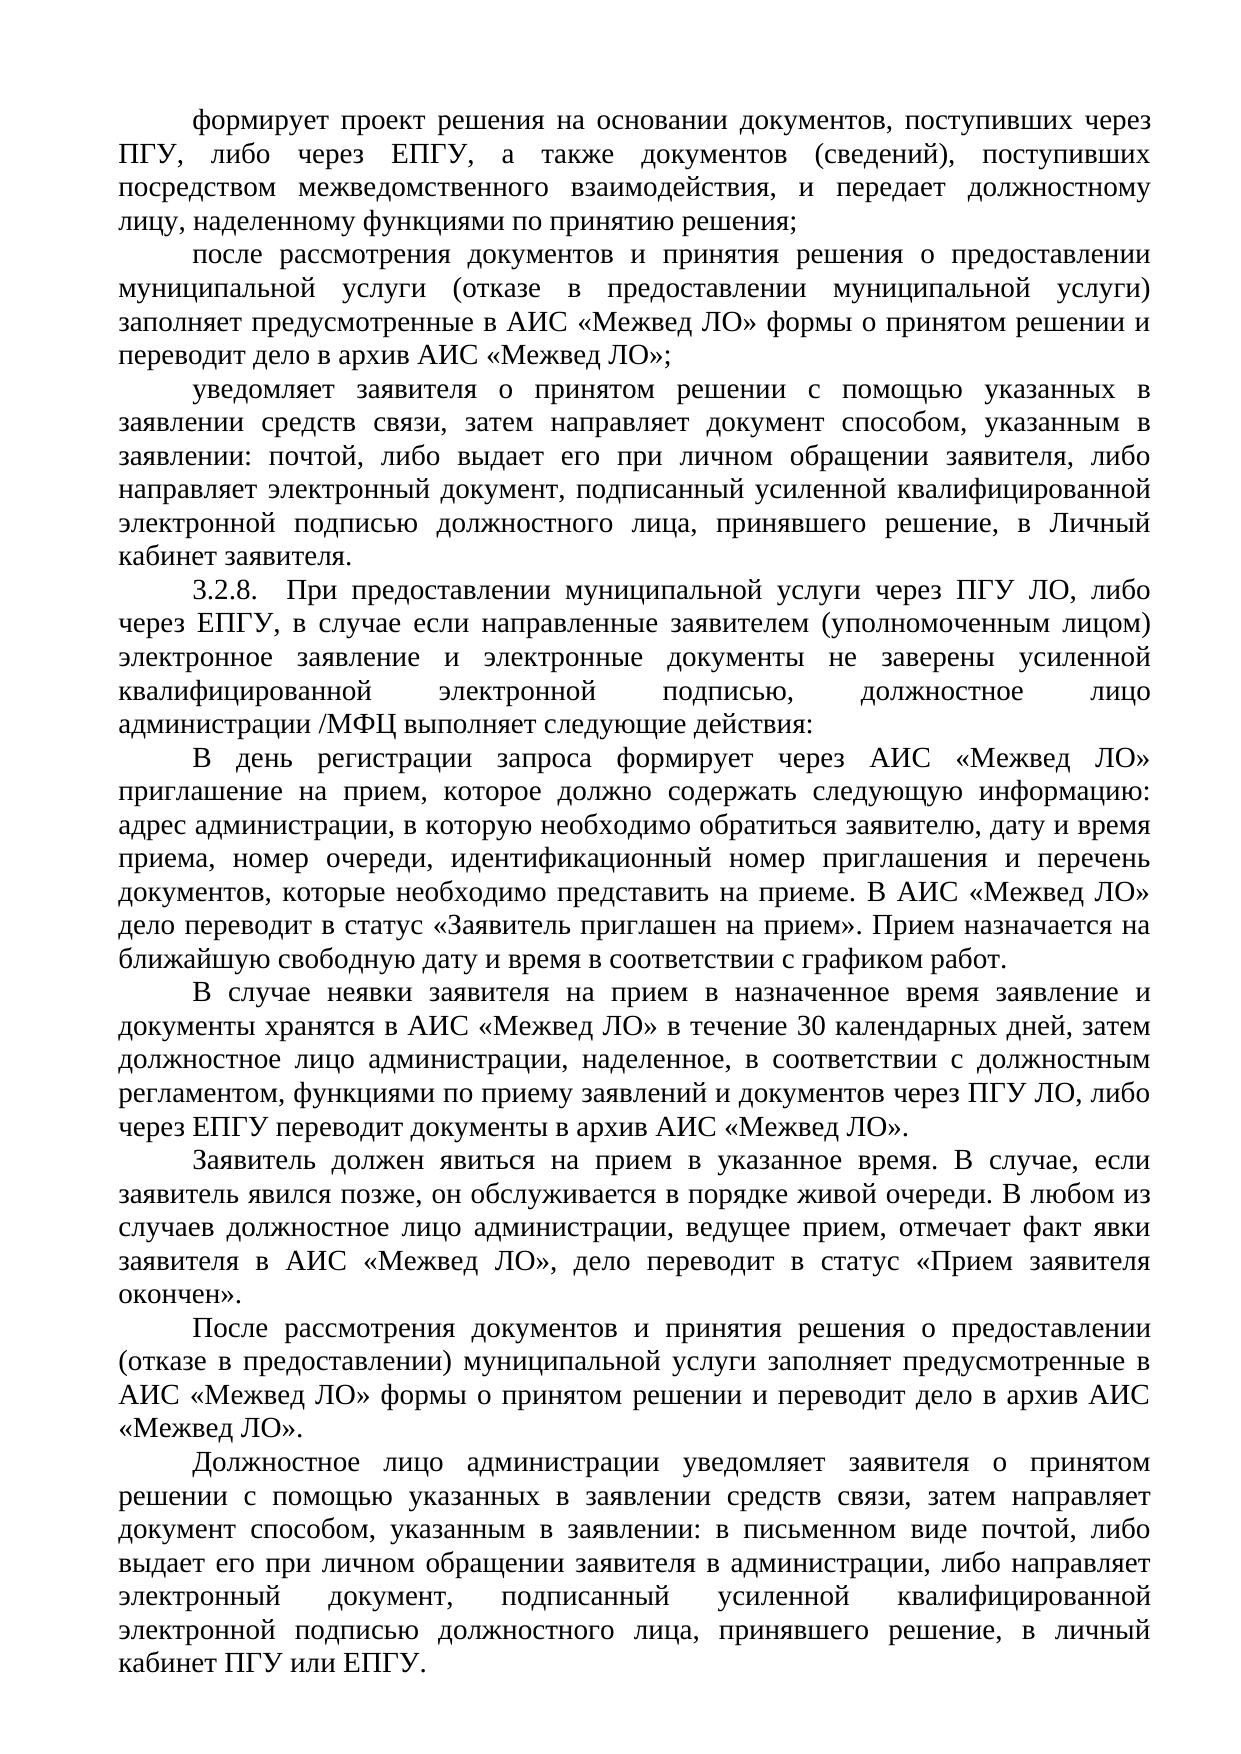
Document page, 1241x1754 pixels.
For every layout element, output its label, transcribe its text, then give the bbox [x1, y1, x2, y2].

text В случае неявки заявителя на прием в назначенное время заявление и документы хранятся в АИС «Межвед ЛО» в течение 30 календарных дней, затем должностное лицо администрации, наделенное, в соответствии с должностным регламентом, функциями по приему заявлений и документов через ПГУ ЛО, либо через ЕПГУ переводит документы в архив АИС «Межвед ЛО». [118, 974, 1152, 1142]
text В день регистрации запроса формирует через АИС «Межвед ЛО» приглашение на прием, которое должно содержать следующую информацию: адрес администрации, в которую необходимо обратиться заявителю, дату и время приема, номер очереди, идентификационный номер приглашения и перечень документов, которые необходимо представить на приеме. В АИС «Межвед ЛО» дело переводит в статус «Заявитель приглашен на прием». Прием назначается на ближайшую свободную дату и время в соответствии с графиком работ. [118, 740, 1152, 974]
text Должностное лицо администрации уведомляет заявителя о принятом решении с помощью указанных в заявлении средств связи, затем направляет документ способом, указанным в заявлении: в письменном виде почтой, либо выдает его при личном обращении заявителя в администрации, либо направляет электронный документ, подписанный усиленной квалифицированной электронной подписью должностного лица, принявшего решение, в личный кабинет ПГУ или ЕПГУ. [118, 1444, 1152, 1679]
text уведомляет заявителя о принятом решении с помощью указанных в заявлении средств связи, затем направляет документ способом, указанным в заявлении: почтой, либо выдает его при личном обращении заявителя, либо направляет электронный документ, подписанный усиленной квалифицированной электронной подписью должностного лица, принявшего решение, в Личный кабинет заявителя. [118, 371, 1152, 572]
text После рассмотрения документов и принятия решения о предоставлении (отказе в предоставлении) муниципальной услуги заполняет предусмотренные в АИС «Межвед ЛО» формы о принятом решении и переводит дело в архив АИС «Межвед ЛО». [118, 1310, 1152, 1444]
text формирует проект решения на основании документов, поступивших через ПГУ, либо через ЕПГУ, а также документов (сведений), поступивших посредством межведомственного взаимодействия, и передает должностному лицу, наделенному функциями по принятию решения; [118, 102, 1152, 237]
text 3.2.8. При предоставлении муниципальной услуги через ПГУ ЛО, либо через ЕПГУ, в случае если направленные заявителем (уполномоченным лицом) электронное заявление и электронные документы не заверены усиленной квалифицированной электронной подписью, должностное лицо администрации /МФЦ выполняет следующие действия: [118, 572, 1152, 740]
text Заявитель должен явиться на прием в указанное время. В случае, если заявитель явился позже, он обслуживается в порядке живой очереди. В любом из случаев должностное лицо администрации, ведущее прием, отмечает факт явки заявителя в АИС «Межвед ЛО», дело переводит в статус «Прием заявителя окончен». [118, 1142, 1152, 1310]
text после рассмотрения документов и принятия решения о предоставлении муниципальной услуги (отказе в предоставлении муниципальной услуги) заполняет предусмотренные в АИС «Межвед ЛО» формы о принятом решении и переводит дело в архив АИС «Межвед ЛО»; [118, 237, 1152, 371]
